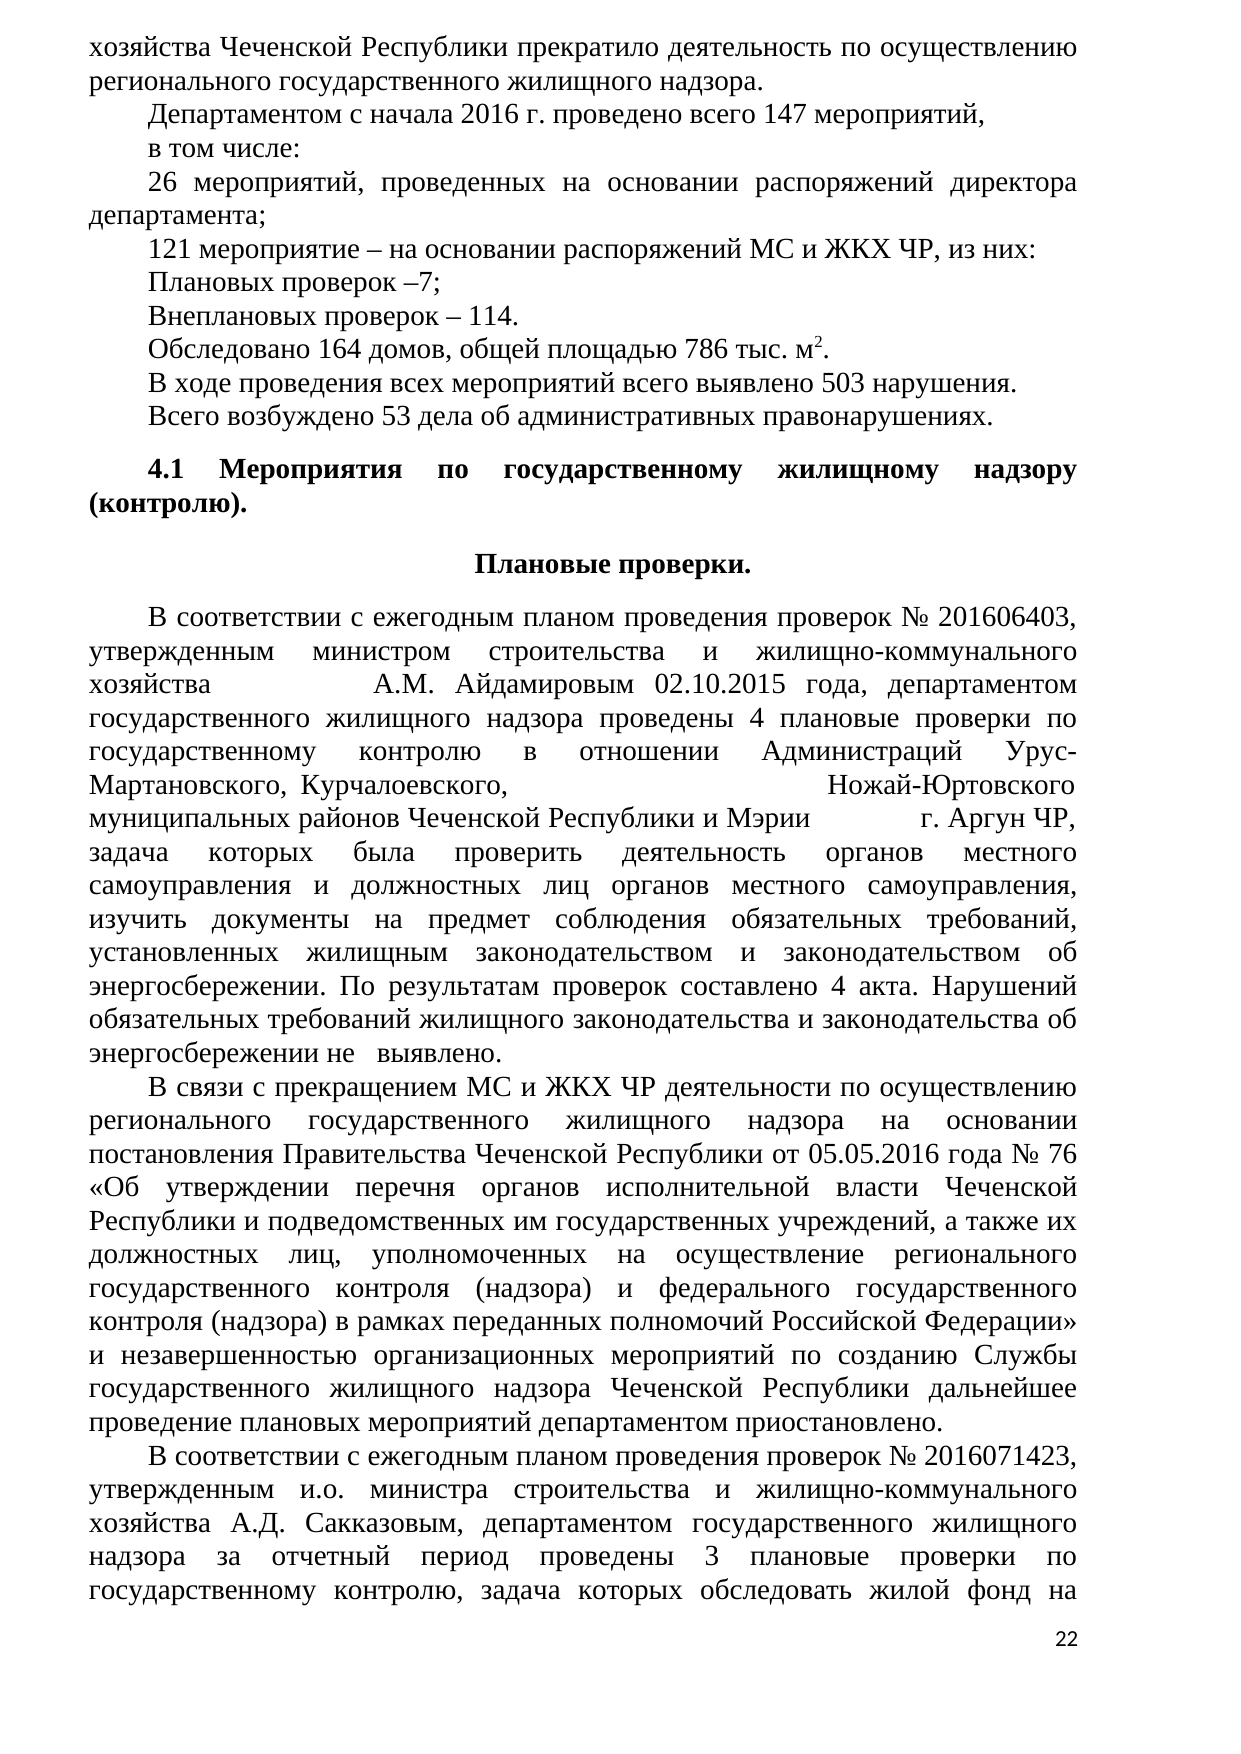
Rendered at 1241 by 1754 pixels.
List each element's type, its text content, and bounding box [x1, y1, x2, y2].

text 4.1 Мероприятия по государственному жилищному надзору (контролю). [89, 451, 1078, 518]
text Внеплановых проверок – 114. [89, 298, 1078, 331]
text Всего возбуждено 53 дела об административных правонарушениях. [89, 398, 1078, 432]
text Обследовано 164 домов, общей площадью 786 тыс. м2. [89, 331, 1078, 365]
text В соответствии с ежегодным планом проведения проверок № 201606403, утвержденным министром строительства и жилищно-коммунального хозяйства А.М. Айдамировым 02.10.2015 года, департаментом государственного жилищного надзора проведены 4 плановые проверки по государственному контролю в отношении Администраций Урус-Мартановского, Курчалоевского, Ножай-Юртовского муниципальных районов Чеченской Республики и Мэрии г. Аргун ЧР, задача которых была проверить деятельность органов местного самоуправления и должностных лиц органов местного самоуправления, изучить документы на предмет соблюдения обязательных требований, установленных жилищным законодательством и законодательством об энергосбережении. По результатам проверок составлено 4 акта. Нарушений обязательных требований жилищного законодательства и законодательства об энергосбережении не выявлено. [89, 599, 1078, 1069]
text В связи с прекращением МС и ЖКХ ЧР деятельности по осуществлению регионального государственного жилищного надзора на основании постановления Правительства Чеченской Республики от 05.05.2016 года № 76 «Об утверждении перечня органов исполнительной власти Чеченской Республики и подведомственных им государственных учреждений, а также их должностных лиц, уполномоченных на осуществление регионального государственного контроля (надзора) и федерального государственного контроля (надзора) в рамках переданных полномочий Российской Федерации» и незавершенностью организационных мероприятий по созданию Службы государственного жилищного надзора Чеченской Республики дальнейшее проведение плановых мероприятий департаментом приостановлено. [89, 1069, 1078, 1438]
text Плановые проверки. [89, 546, 1078, 580]
text 26 мероприятий, проведенных на основании распоряжений директора департамента; [89, 164, 1078, 231]
text Департаментом с начала 2016 г. проведено всего 147 мероприятий, [89, 97, 1078, 130]
text 121 мероприятие – на основании распоряжений МС и ЖКХ ЧР, из них: [89, 231, 1078, 264]
text в том числе: [89, 130, 1078, 164]
text В ходе проведения всех мероприятий всего выявлено 503 нарушения. [89, 365, 1078, 398]
text Плановых проверок –7; [89, 264, 1078, 298]
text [89, 1438, 1078, 1605]
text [89, 29, 1078, 97]
